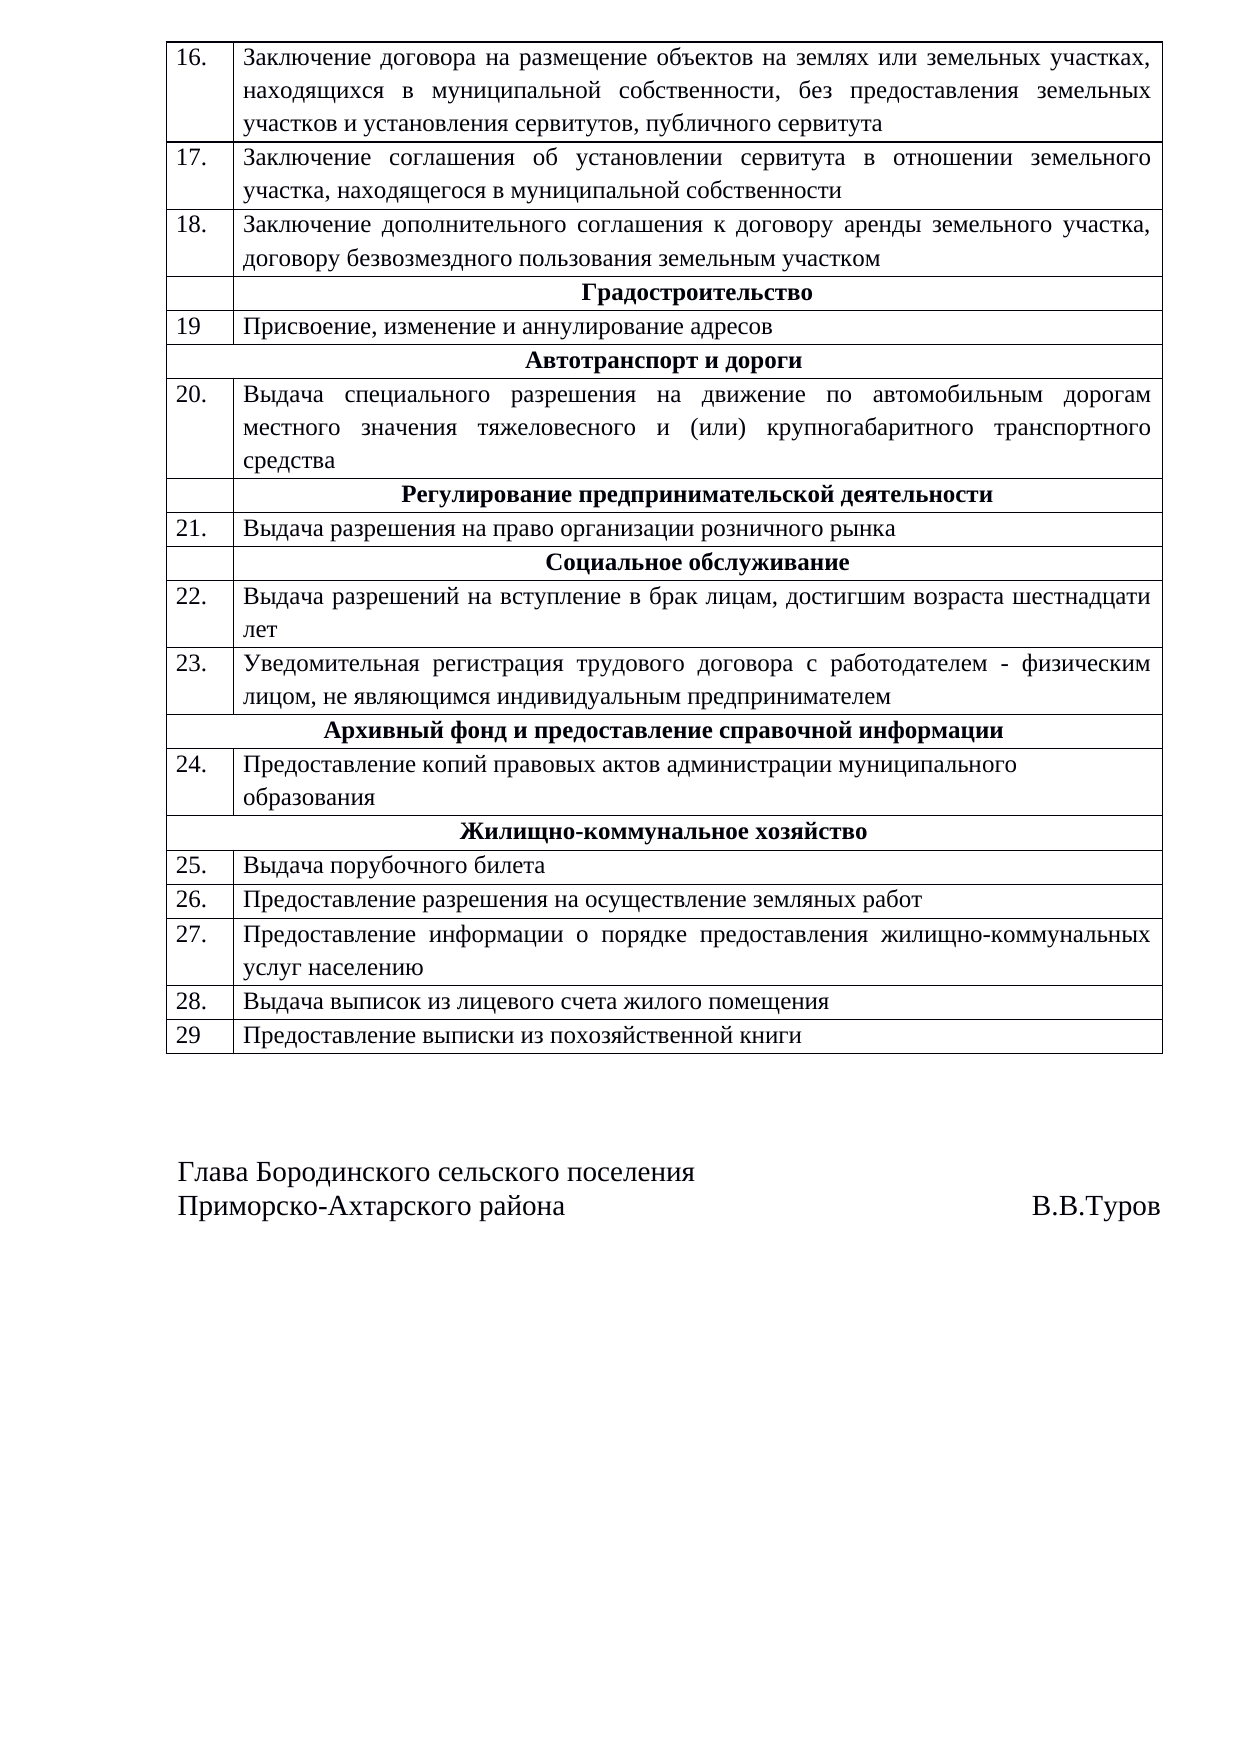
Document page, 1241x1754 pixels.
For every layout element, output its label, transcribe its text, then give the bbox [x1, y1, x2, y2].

table_cell 27. [167, 919, 233, 985]
table_cell Жилищно-коммунальное хозяйство [167, 816, 1162, 849]
table_cell Заключение дополнительного соглашения к договору аренды земельного участка, договору безвозмездного пользования земельным участком [234, 210, 1162, 276]
table_cell Заключение договора на размещение объектов на землях или земельных участках, находящихся в муниципальной собственности, без предоставления земельных участков и установления сервитутов, публичного сервитута [234, 43, 1162, 141]
table_cell Заключение соглашения об установлении сервитута в отношении земельного участка, находящегося в муниципальной собственности [234, 143, 1162, 208]
table_cell Присвоение, изменение и аннулирование адресов [234, 311, 1162, 344]
table_cell 16. [167, 43, 233, 141]
table_cell 25. [167, 851, 233, 883]
table_cell [167, 277, 233, 310]
text Приморско-Ахтарского района В.В.Туров [177, 1188, 1181, 1222]
table_cell 18. [167, 210, 233, 276]
table_cell Предоставление разрешения на осуществление земляных работ [234, 885, 1162, 918]
table_cell Выдача специального разрешения на движение по автомобильным дорогам местного значения тяжеловесного и (или) крупногабаритного транспортного средства [234, 379, 1162, 478]
table_cell 19 [167, 311, 233, 344]
table_cell [167, 479, 233, 512]
text Глава Бородинского сельского поселения [177, 1154, 1181, 1188]
table_cell [167, 547, 233, 580]
table_cell Градостроительство [234, 277, 1162, 310]
table_cell Автотранспорт и дороги [167, 345, 1162, 378]
table_cell 24. [167, 749, 233, 815]
table_cell 23. [167, 648, 233, 714]
table_cell 29 [167, 1020, 233, 1053]
table_cell Выдача порубочного билета [234, 851, 1162, 883]
table_cell Выдача разрешения на право организации розничного рынка [234, 513, 1162, 546]
table_cell 21. [167, 513, 233, 546]
table_cell Регулирование предпринимательской деятельности [234, 479, 1162, 512]
table_cell 17. [167, 143, 233, 208]
table_cell Предоставление информации о порядке предоставления жилищно-коммунальных услуг населению [234, 919, 1162, 985]
table_cell Выдача выписок из лицевого счета жилого помещения [234, 986, 1162, 1019]
table_cell 28. [167, 986, 233, 1019]
table_cell Социальное обслуживание [234, 547, 1162, 580]
table_cell 20. [167, 379, 233, 478]
table_cell Выдача разрешений на вступление в брак лицам, достигшим возраста шестнадцати лет [234, 581, 1162, 647]
table_cell Предоставление копий правовых актов администрации муниципального образования [234, 749, 1162, 815]
table_cell Предоставление выписки из похозяйственной книги [234, 1020, 1162, 1053]
table_cell 22. [167, 581, 233, 647]
table_cell Архивный фонд и предоставление справочной информации [167, 715, 1162, 748]
table_cell Уведомительная регистрация трудового договора с работодателем - физическим лицом, не являющимся индивидуальным предпринимателем [234, 648, 1162, 714]
table_cell 26. [167, 885, 233, 918]
